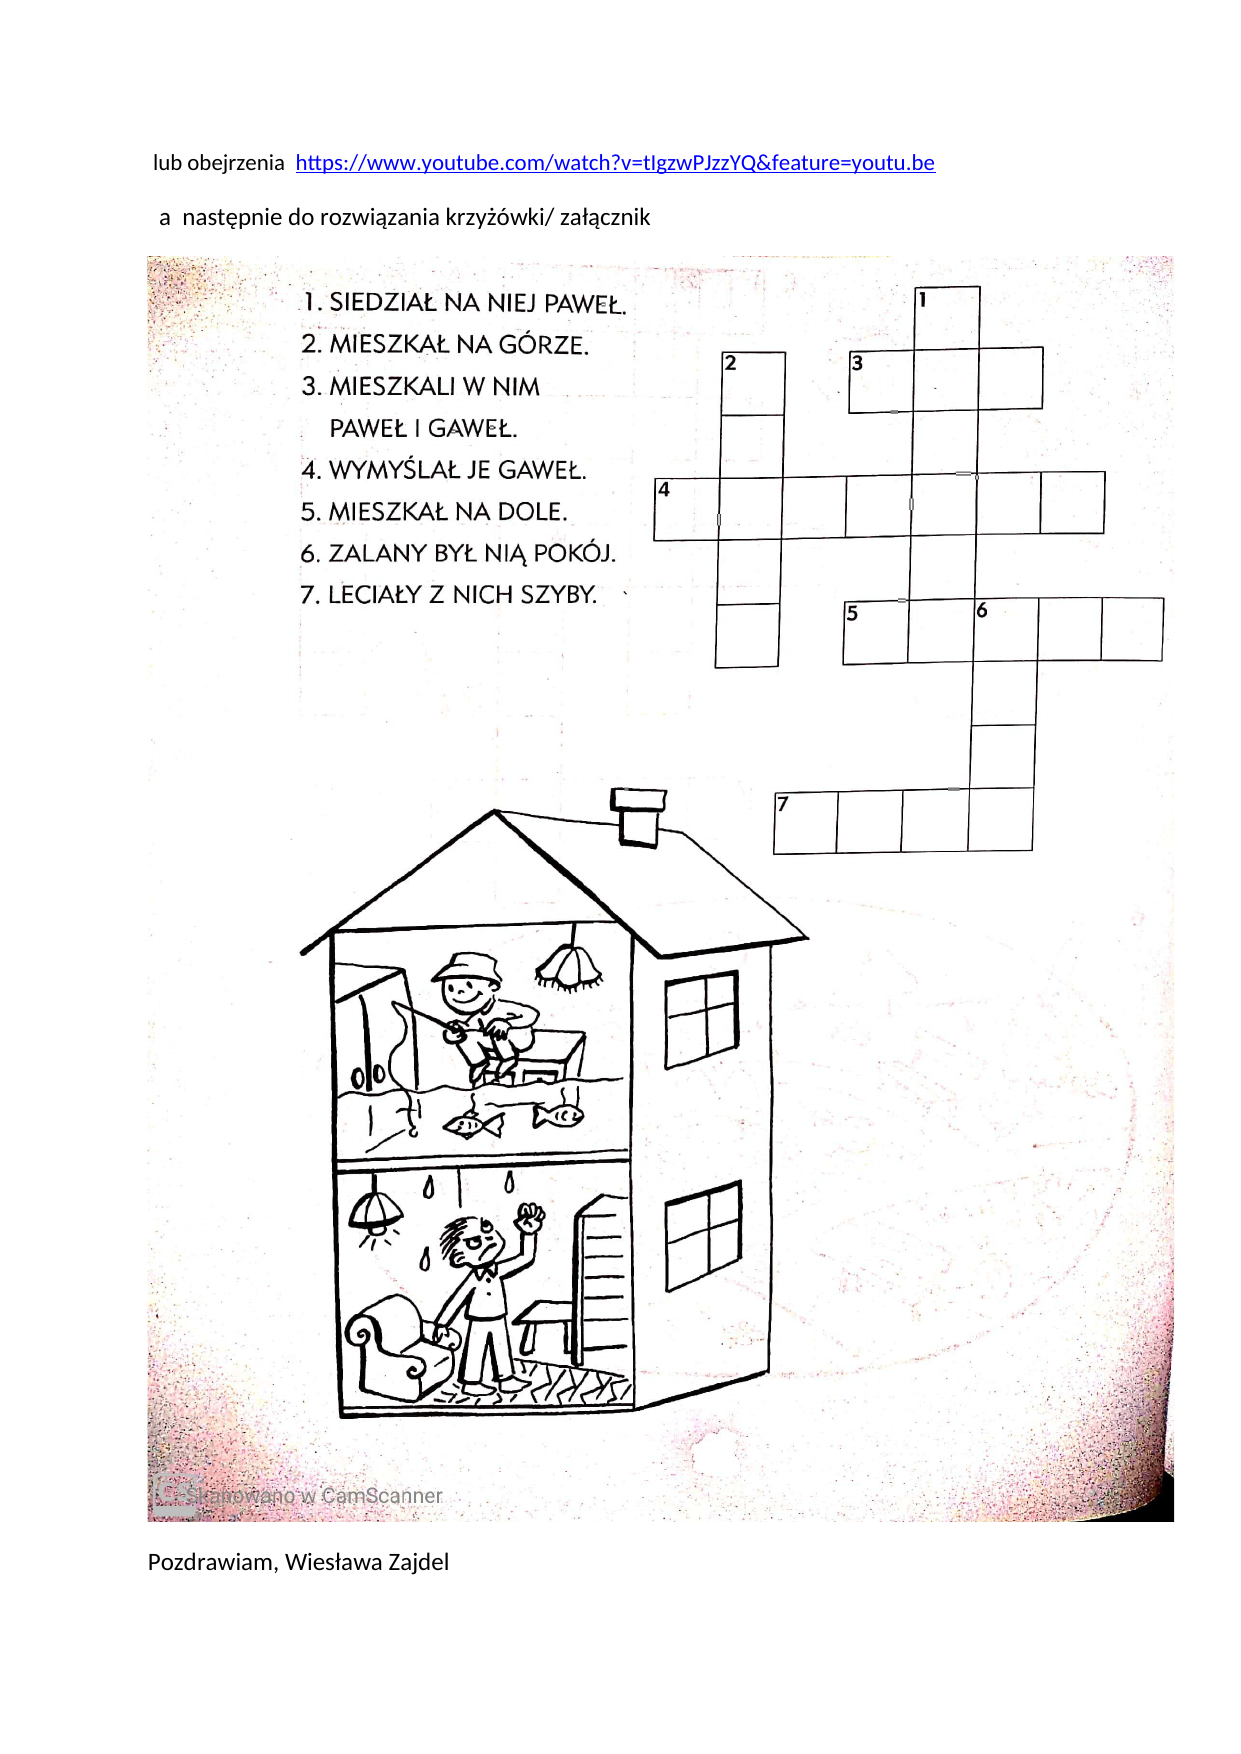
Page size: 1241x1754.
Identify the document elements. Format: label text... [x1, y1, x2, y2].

text Pozdrawiam, Wiesława Zajdel [148, 1546, 1093, 1577]
text a następnie do rozwiązania krzyżówki/ załącznik [148, 201, 1093, 231]
text lub obejrzenia https://www.youtube.com/watch?v=tIgzwPJzzYQ&feature=youtu.be [148, 148, 1093, 176]
picture [147, 256, 1175, 1522]
